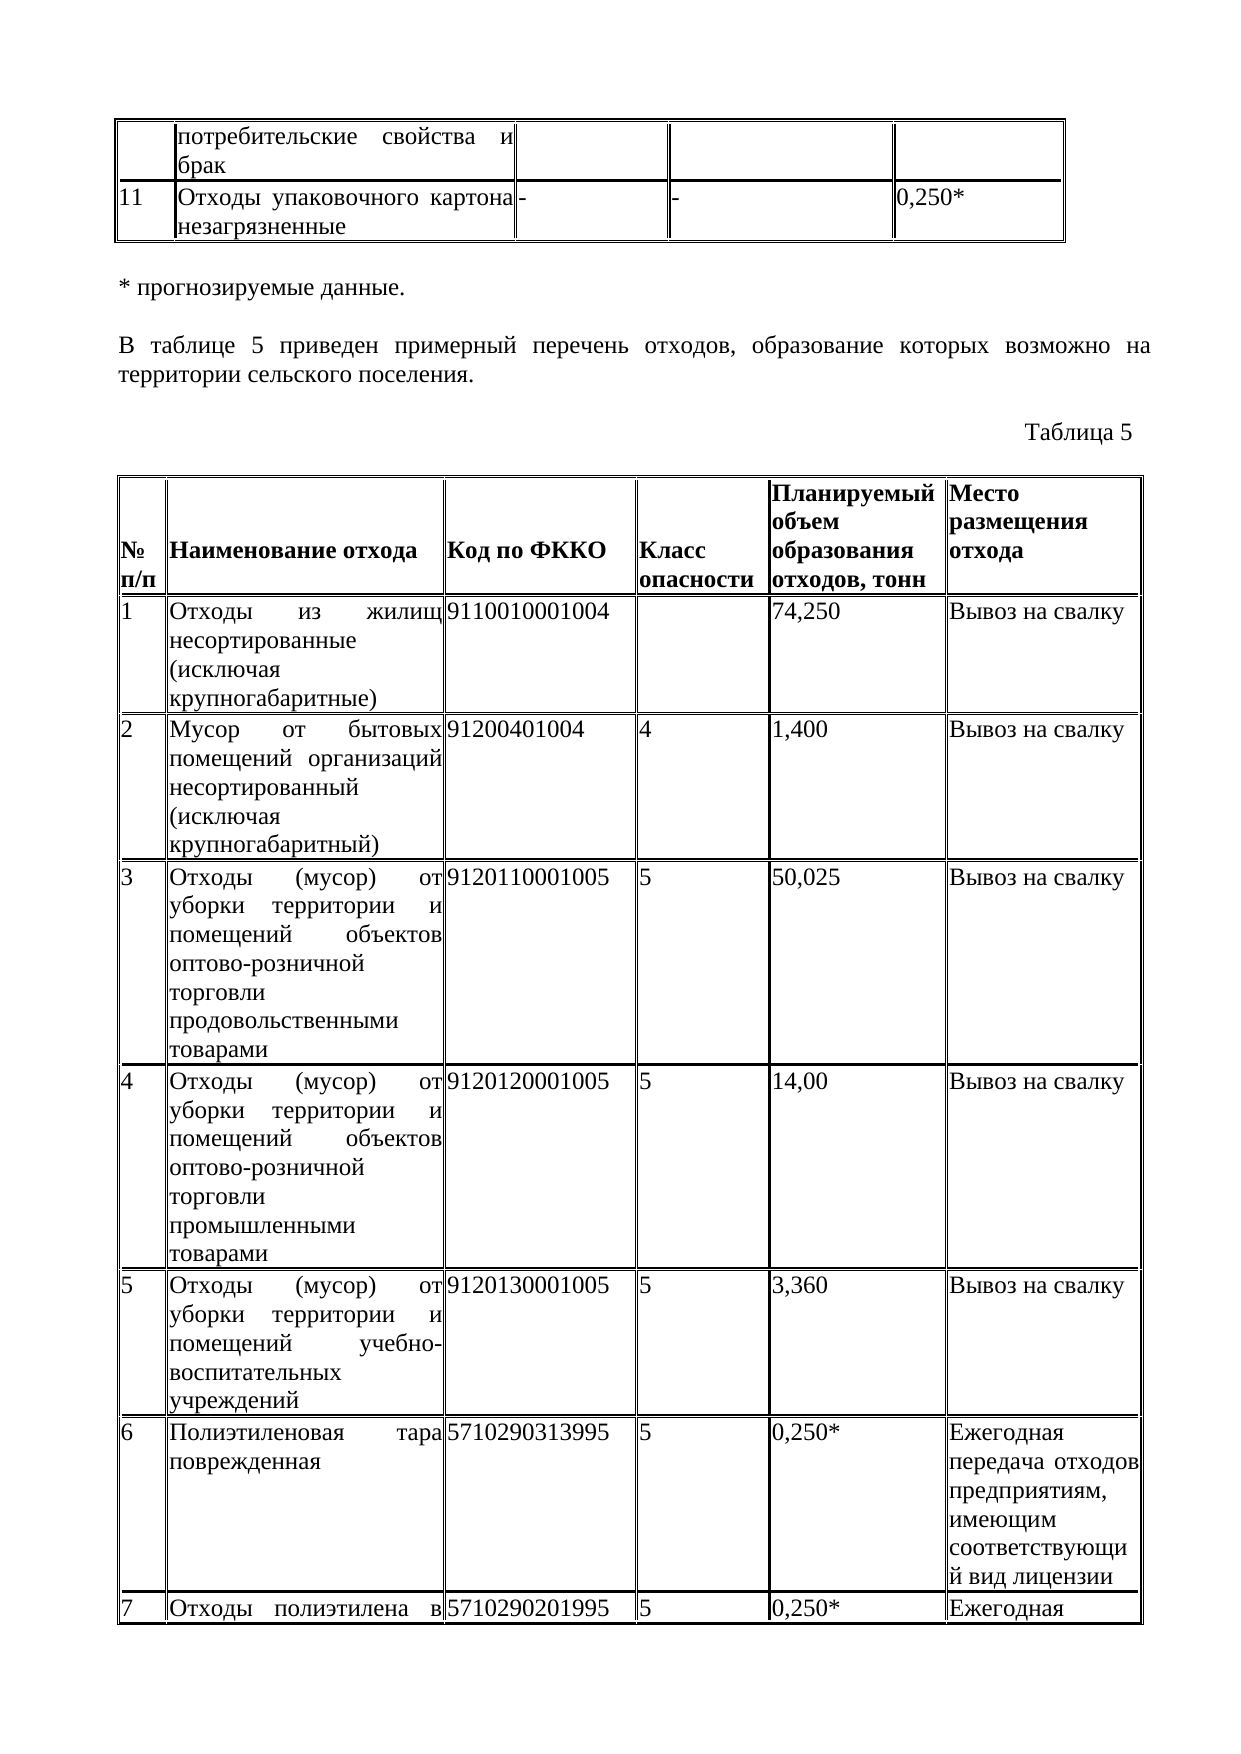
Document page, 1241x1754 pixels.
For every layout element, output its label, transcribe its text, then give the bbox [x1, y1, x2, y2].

table_cell 4 [638, 715, 768, 858]
table_cell 7 [120, 1590, 167, 1622]
table_cell Полиэтиленовая тара поврежденная [168, 1418, 443, 1590]
table_cell 0,250* [771, 1418, 945, 1590]
table_cell 10 [118, 120, 175, 179]
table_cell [948, 1414, 1141, 1590]
table_cell 9110010001004 [446, 597, 635, 711]
table_cell - [516, 120, 669, 179]
table_cell 5 [638, 1271, 768, 1414]
table_cell 0,250* [769, 1593, 947, 1622]
table_cell 1,400 [771, 715, 945, 858]
table_cell - [669, 120, 894, 179]
table_cell Отходы (мусор) от уборки территории и помещений объектов оптово-розничной торговли промышленными товарами [168, 1066, 443, 1267]
table_cell Вывоз на свалку [948, 593, 1141, 711]
table_header Место размещения отхода [947, 478, 1140, 593]
table_cell Отходы упаковочного картона незагрязненные [175, 182, 516, 239]
table_cell Отходы из жилищ несортированные (исключая крупногабаритные) [168, 597, 443, 711]
table_cell 11 [118, 179, 175, 239]
table_cell 74,250 [771, 597, 945, 711]
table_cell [167, 1593, 444, 1622]
table_cell Отходы (мусор) от уборки территории и помещений объектов оптово-розничной торговли продовольственными товарами [168, 862, 443, 1063]
table_header Наименование отхода [167, 478, 444, 593]
table_cell 5710290201995 [445, 1593, 637, 1622]
table_cell 9120110001005 [446, 862, 635, 1063]
table_cell 5 [637, 1593, 769, 1622]
table_cell 5 [638, 862, 768, 1063]
table_cell 3,360 [771, 1271, 945, 1414]
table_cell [175, 122, 516, 179]
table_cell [947, 1590, 1140, 1622]
table_cell 9120130001005 [446, 1271, 635, 1414]
table_cell 4 [118, 1063, 165, 1267]
table_cell Вывоз на свалку [948, 1063, 1142, 1267]
table_cell 2 [120, 711, 165, 858]
table_cell 0,100* [894, 122, 1063, 179]
table_cell 5710290313995 [446, 1418, 635, 1590]
table_cell Вывоз на свалку [948, 858, 1141, 1063]
table_cell 50,025 [771, 862, 945, 1063]
table_cell Вывоз на свалку [948, 711, 1141, 858]
text Таблица 5 [118, 417, 1152, 445]
table_cell 9120120001005 [446, 1066, 635, 1267]
table_cell - [516, 179, 669, 239]
table_cell Мусор от бытовых помещений организаций несортированный (исключая крупногабаритный) [168, 715, 443, 858]
table_cell 5 [638, 1418, 768, 1590]
table_cell - [669, 179, 894, 239]
table_cell 6 [120, 1414, 165, 1590]
table_header Планируемый объем образования отходов, тонн [769, 478, 947, 593]
table_header № п/п [120, 478, 167, 593]
table_cell 1 [120, 593, 165, 711]
table_cell Вывоз на свалку [948, 1267, 1141, 1414]
text * прогнозируемые данные. [118, 272, 1152, 301]
table_header Класс опасности [637, 478, 769, 593]
table_cell 91200401004 [446, 715, 635, 858]
table_cell 5 [120, 1267, 165, 1414]
table_cell 0,250* [894, 179, 1063, 239]
table_cell 14,00 [771, 1066, 945, 1267]
table_cell 5 [638, 1066, 768, 1267]
table_cell 3 [120, 858, 165, 1063]
text В таблице 5 приведен примерный перечень отходов, образование которых возможно на территории сельского поселения. [118, 330, 1152, 387]
table_cell [638, 597, 768, 711]
table_header Код по ФККО [445, 478, 637, 593]
table_cell Отходы (мусор) от уборки территории и помещений учебно-воспитательных учреждений [168, 1271, 443, 1414]
